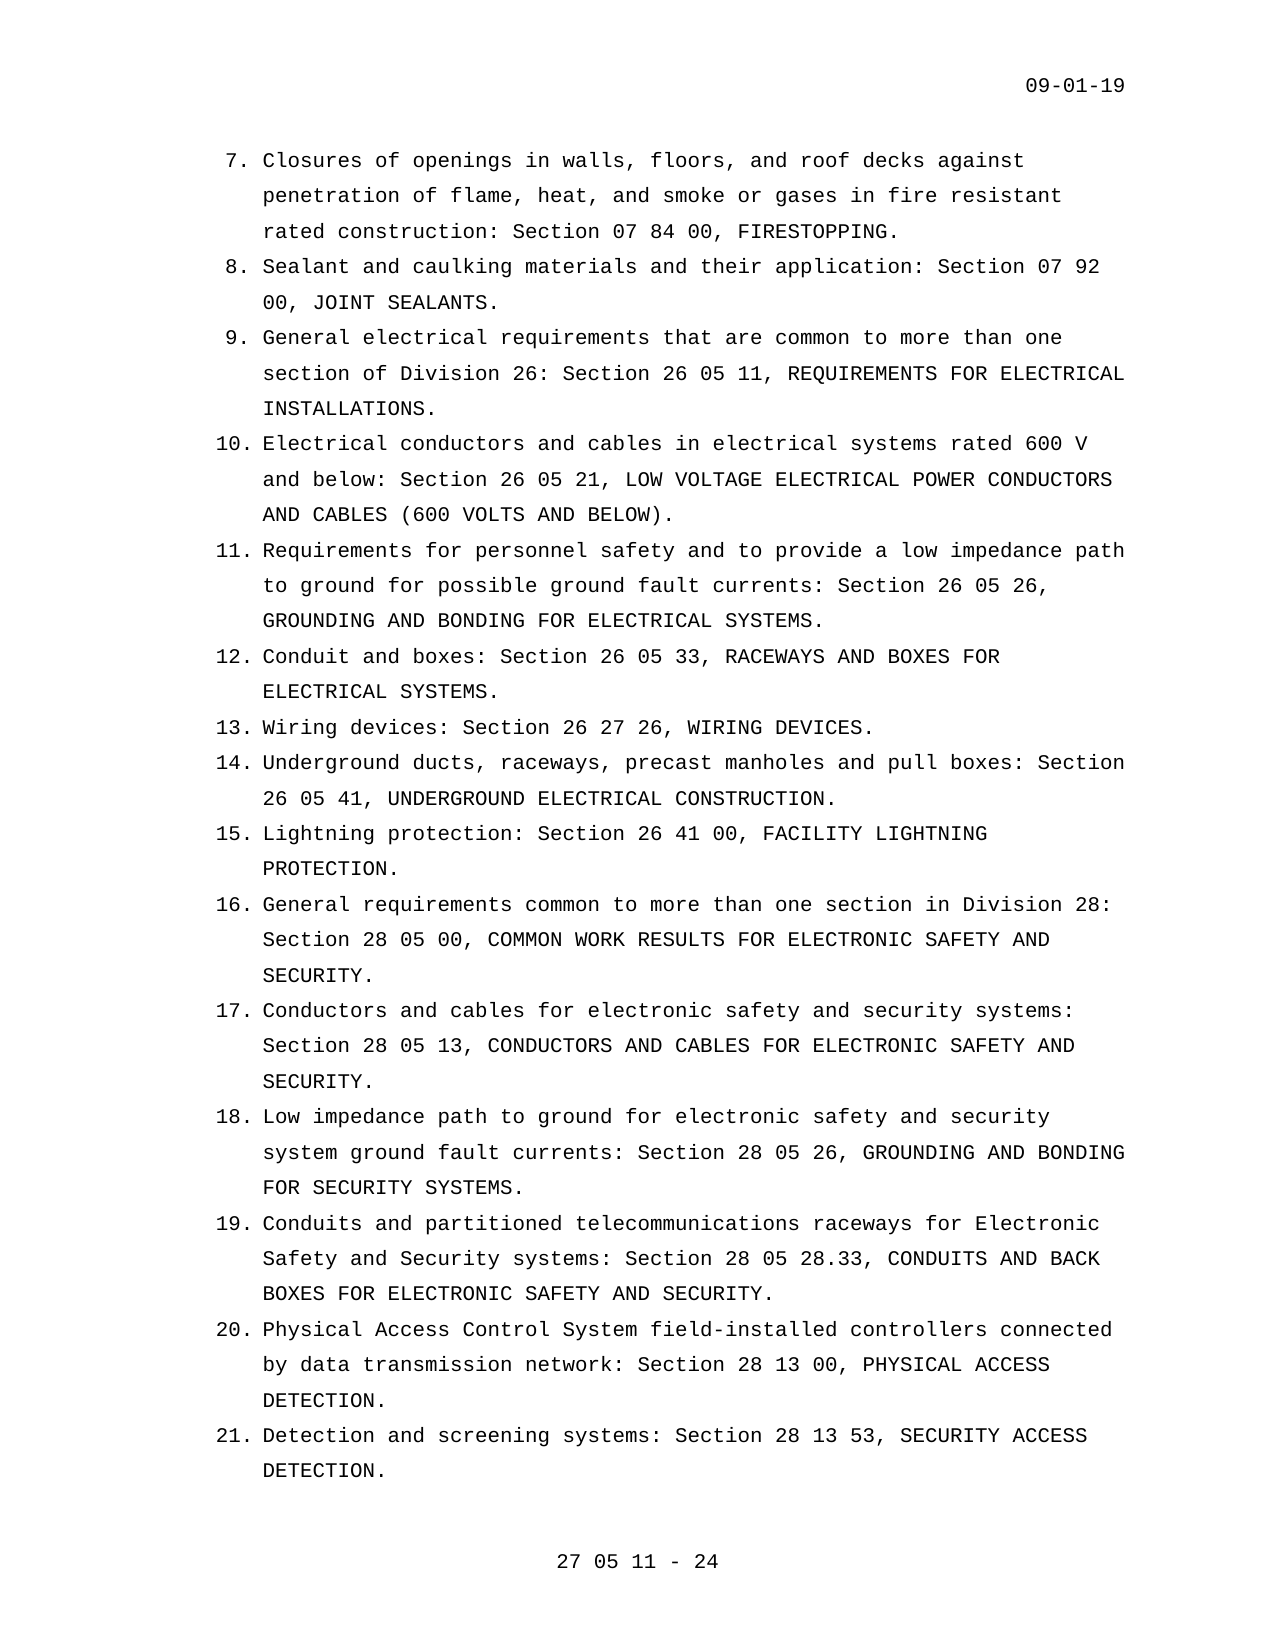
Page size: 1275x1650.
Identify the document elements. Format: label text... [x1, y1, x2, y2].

text Sealant and caulking materials and their application: Section 07 92 00, JOINT SEALANTS. [225, 256, 1125, 315]
text Conductors and cables for electronic safety and security systems: Section 28 05 13, CONDUCTORS AND CABLES FOR ELECTRONIC SAFETY AND SECURITY. [216, 1000, 1125, 1094]
text Underground ducts, raceways, precast manholes and pull boxes: Section 26 05 41, UNDERGROUND ELECTRICAL CONSTRUCTION. [216, 752, 1125, 811]
text Detection and screening systems: Section 28 13 53, SECURITY ACCESS DETECTION. [216, 1425, 1125, 1484]
text Requirements for personnel safety and to provide a low impedance path to ground for possible ground fault currents: Section 26 05 26, GROUNDING AND BONDING FOR ELECTRICAL SYSTEMS. [216, 539, 1125, 634]
text Lightning protection: Section 26 41 00, FACILITY LIGHTNING PROTECTION. [216, 823, 1125, 882]
text General electrical requirements that are common to more than one section of Division 26: Section 26 05 11, REQUIREMENTS FOR ELECTRICAL INSTALLATIONS. [225, 327, 1125, 422]
text Conduit and boxes: Section 26 05 33, RACEWAYS AND BOXES FOR ELECTRICAL SYSTEMS. [216, 646, 1125, 705]
text Physical Access Control System field-installed controllers connected by data transmission network: Section 28 13 00, PHYSICAL ACCESS DETECTION. [216, 1319, 1125, 1413]
text Conduits and partitioned telecommunications raceways for Electronic Safety and Security systems: Section 28 05 28.33, CONDUITS AND BACK BOXES FOR ELECTRONIC SAFETY AND SECURITY. [216, 1212, 1125, 1307]
text General requirements common to more than one section in Division 28: Section 28 05 00, COMMON WORK RESULTS FOR ELECTRONIC SAFETY AND SECURITY. [216, 894, 1125, 988]
text Closures of openings in walls, floors, and roof decks against penetration of flame, heat, and smoke or gases in fire resistant rated construction: Section 07 84 00, FIRESTOPPING. [225, 150, 1125, 244]
text Low impedance path to ground for electronic safety and security system ground fault currents: Section 28 05 26, GROUNDING AND BONDING FOR SECURITY SYSTEMS. [216, 1106, 1125, 1201]
text Wiring devices: Section 26 27 26, WIRING DEVICES. [216, 717, 1125, 740]
text Electrical conductors and cables in electrical systems rated 600 V and below: Section 26 05 21, LOW VOLTAGE ELECTRICAL POWER CONDUCTORS AND CABLES (600 VOLTS AND BELOW). [216, 433, 1125, 528]
